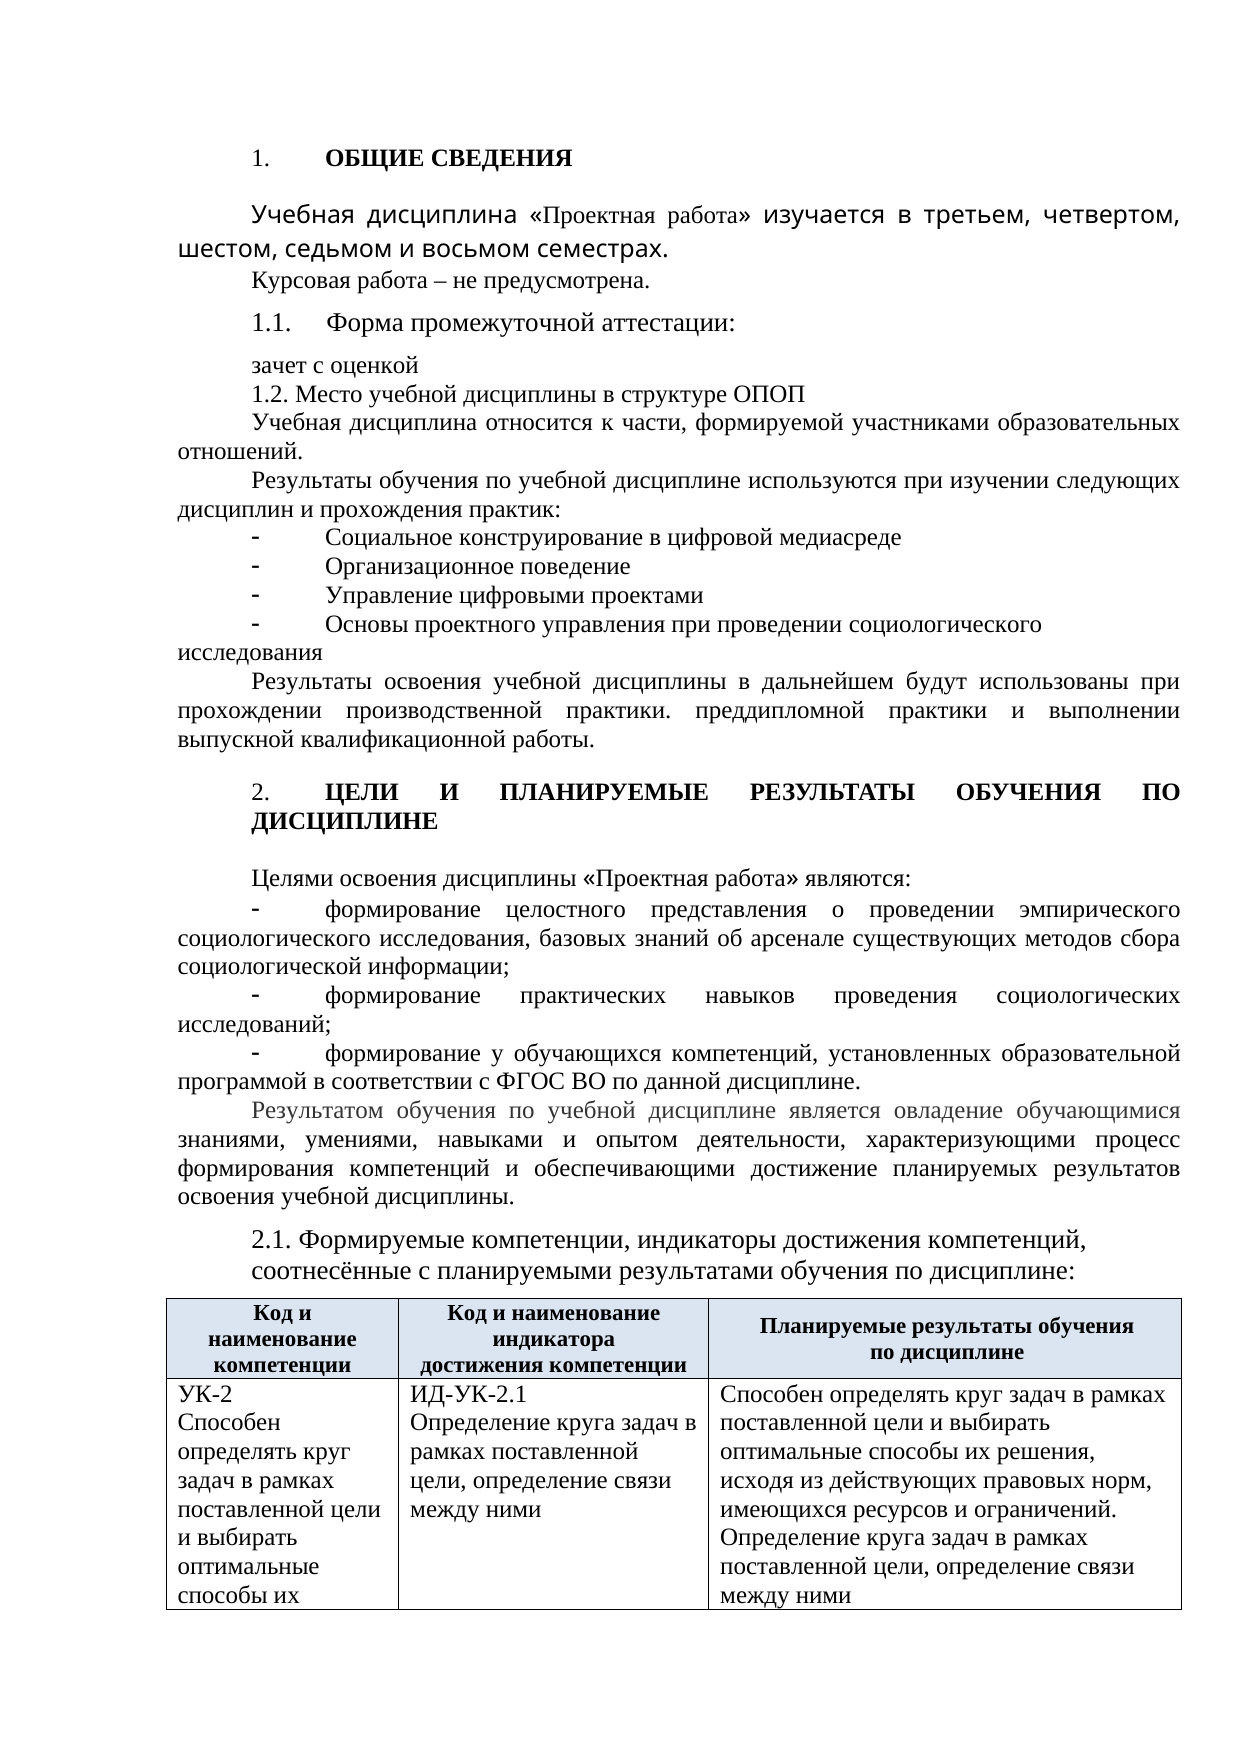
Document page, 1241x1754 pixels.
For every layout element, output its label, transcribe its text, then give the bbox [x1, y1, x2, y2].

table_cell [167, 1379, 398, 1609]
list ЦЕЛИ И ПЛАНИРУЕМЫЕ РЕЗУЛЬТАТЫ ОБУЧЕНИЯ ПО ДИСЦИПЛИНЕ [251, 777, 1181, 835]
list Целями освоения дисциплины «Проектная работа» являются: [177, 860, 1181, 894]
list Курсовая работа – не предусмотрена. [177, 265, 1181, 294]
list формирование целостного представления о проведении эмпирического социологического исследования, базовых знаний об арсенале существующих методов сбора социологической информации; [177, 894, 1181, 980]
table_cell ИД-УК-2.1 Определение круга задач в рамках поставленной цели, определение связи между ними [399, 1379, 708, 1609]
text зачет с оценкой [177, 350, 1181, 379]
list Результаты обучения по учебной дисциплине используются при изучении следующих дисциплин и прохождения практик: [177, 465, 1181, 522]
table_header Планируемые результаты обучения по дисциплине [709, 1299, 1181, 1378]
list Учебная дисциплина относится к части, формируемой участниками образовательных отношений. [177, 407, 1181, 465]
list Управление цифровыми проектами [177, 580, 1181, 609]
list ОБЩИЕ СВЕДЕНИЯ [251, 143, 1181, 172]
list Результаты освоения учебной дисциплины в дальнейшем будут использованы при прохождении производственной практики. преддипломной практики и выполнении выпускной квалификационной работы. [177, 666, 1181, 752]
list Социальное конструирование в цифровой медиасреде [177, 522, 1181, 551]
list Результатом обучения по учебной дисциплине является овладение обучающимися знаниями, умениями, навыками и опытом деятельности, характеризующими процесс формирования компетенций и обеспечивающими достижение планируемых результатов освоения учебной дисциплины. [177, 1095, 1181, 1210]
list Учебная дисциплина «Проектная работа» изучается в третьем, четвертом, шестом, седьмом и восьмом семестрах. [177, 197, 1181, 265]
list формирование практических навыков проведения социологических исследований; [177, 980, 1181, 1038]
table_cell Способен определять круг задач в рамках поставленной цели и выбирать оптимальные способы их решения, исходя из действующих правовых норм, имеющихся ресурсов и ограничений. Определение круга задач в рамках поставленной цели, определение связи между ними [709, 1379, 1181, 1609]
list Основы проектного управления при проведении социологического исследования [177, 609, 1181, 666]
list формирование у обучающихся компетенций, установленных образовательной программой в соответствии с ФГОС ВО по данной дисциплине. [177, 1038, 1181, 1095]
list 1.2. Место учебной дисциплины в структуре ОПОП [177, 379, 1181, 407]
table_header Код и наименование индикатора достижения компетенции [399, 1299, 708, 1378]
table_header Код и наименование компетенции [167, 1299, 398, 1378]
list Организационное поведение [177, 551, 1181, 580]
list Форма промежуточной аттестации: [251, 306, 1181, 337]
list 2.1. Формируемые компетенции, индикаторы достижения компетенций, соотнесённые с планируемыми результатами обучения по дисциплине: [251, 1223, 1181, 1285]
